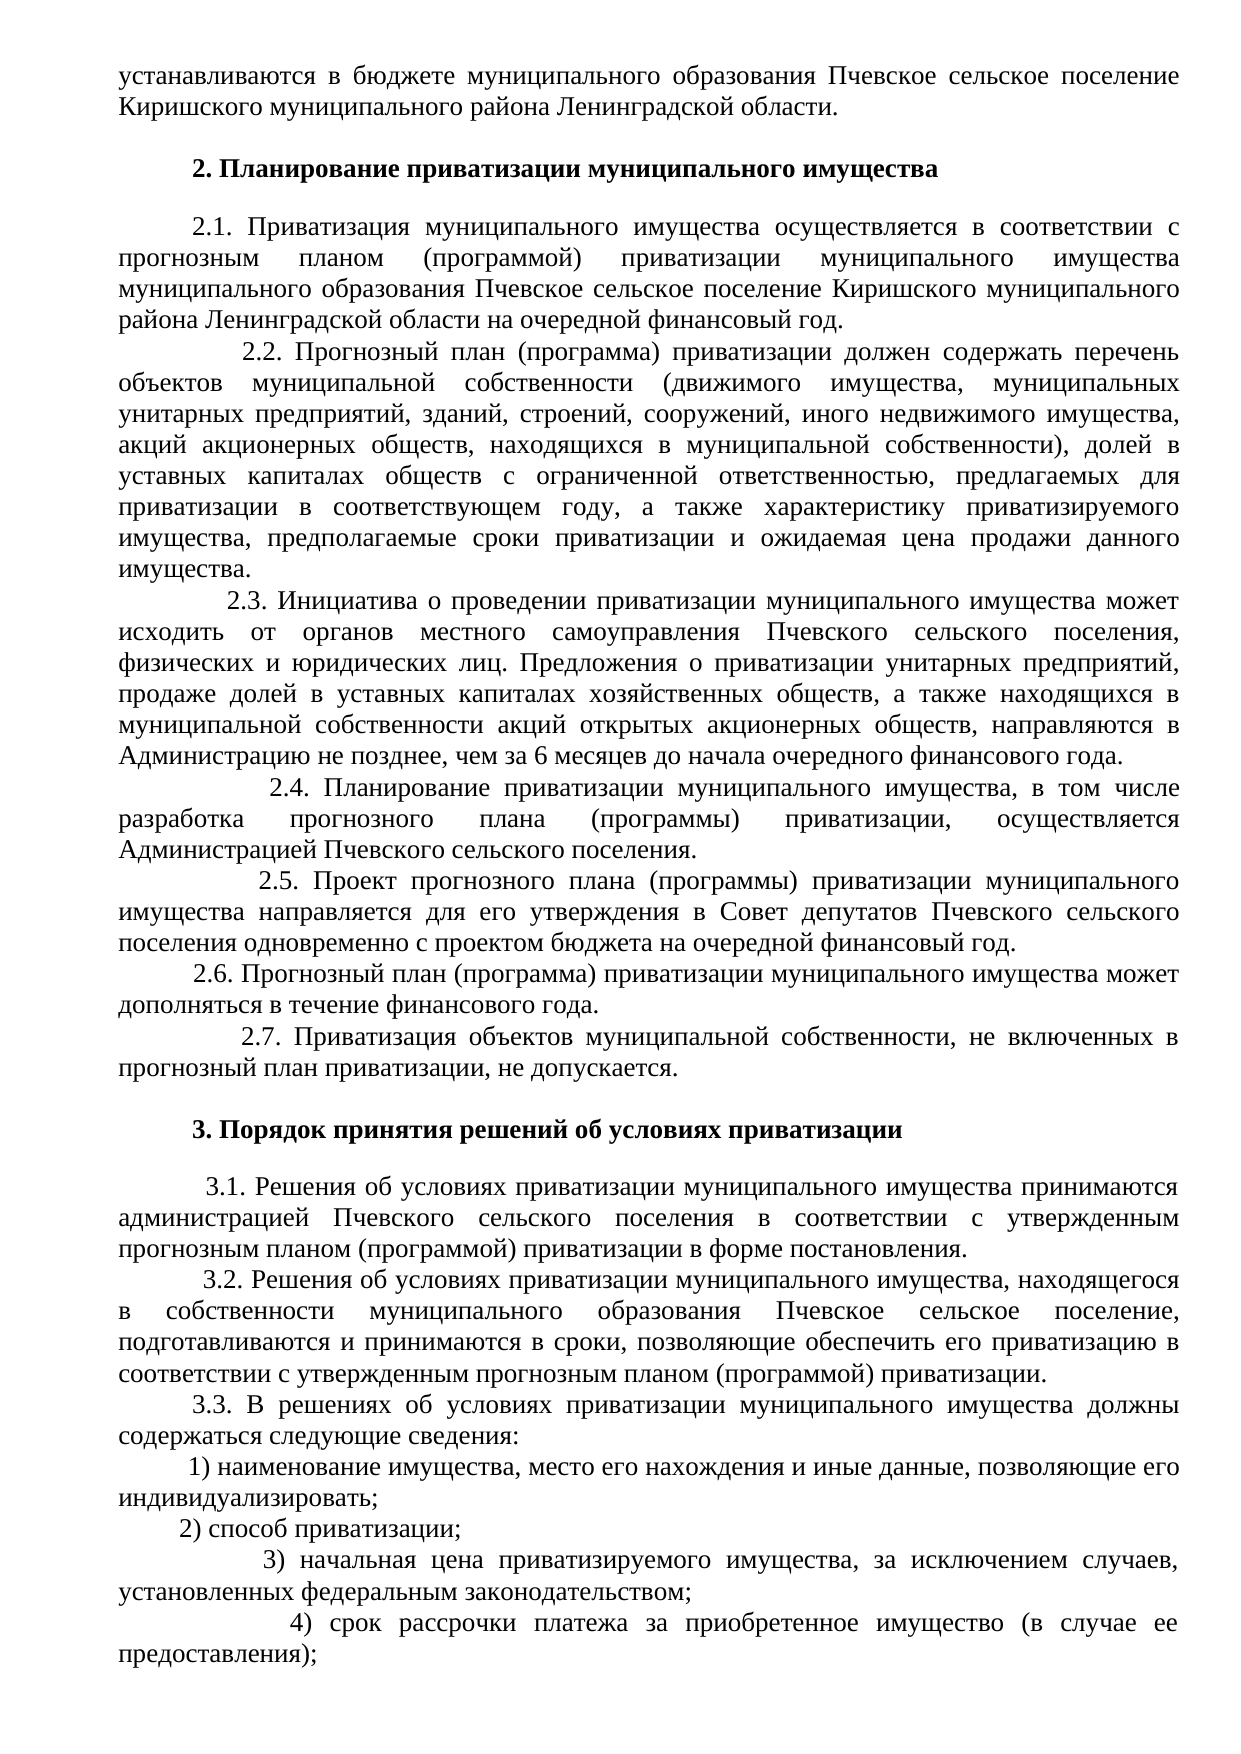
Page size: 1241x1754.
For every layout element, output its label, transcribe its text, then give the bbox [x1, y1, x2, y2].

text 2.1. Приватизация муниципального имущества осуществляется в соответствии с прогнозным планом (программой) приватизации муниципального имущества муниципального образования Пчевское сельское поселение Киришского муниципального района Ленинградской области на очередной финансовый год. [118, 210, 1181, 334]
text 4) срок рассрочки платежа за приобретенное имущество (в случае ее предоставления); [118, 1606, 1181, 1668]
text 2.5. Проект прогнозного плана (программы) приватизации муниципального имущества направляется для его утверждения в Совет депутатов Пчевского сельского поселения одновременно с проектом бюджета на очередной финансовый год. [118, 864, 1181, 957]
text 2. Планирование приватизации муниципального имущества [118, 152, 1181, 184]
text 2.3. Инициатива о проведении приватизации муниципального имущества может исходить от органов местного самоуправления Пчевского сельского поселения, физических и юридических лиц. Предложения о приватизации унитарных предприятий, продаже долей в уставных капиталах хозяйственных обществ, а также находящихся в муниципальной собственности акций открытых акционерных обществ, направляются в Администрацию не позднее, чем за 6 месяцев до начала очередного финансового года. [118, 584, 1181, 771]
text 3.2. Решения об условиях приватизации муниципального имущества, находящегося в собственности муниципального образования Пчевское сельское поселение, подготавливаются и принимаются в сроки, позволяющие обеспечить его приватизацию в соответствии с утвержденным прогнозным планом (программой) приватизации. [118, 1263, 1181, 1388]
text 3. Порядок принятия решений об условиях приватизации [192, 1113, 1181, 1144]
text 2.6. Прогнозный план (программа) приватизации муниципального имущества может дополняться в течение финансового года. [118, 957, 1181, 1020]
text 3.1. Решения об условиях приватизации муниципального имущества принимаются администрацией Пчевского сельского поселения в соответствии с утвержденным прогнозным планом (программой) приватизации в форме постановления. [118, 1170, 1181, 1263]
text 3) начальная цена приватизируемого имущества, за исключением случаев, установленных федеральным законодательством; [118, 1543, 1181, 1606]
text 2.7. Приватизация объектов муниципальной собственности, не включенных в прогнозный план приватизации, не допускается. [118, 1020, 1181, 1082]
text 3.3. В решениях об условиях приватизации муниципального имущества должны содержаться следующие сведения: [118, 1388, 1181, 1450]
text 2.4. Планирование приватизации муниципального имущества, в том числе разработка прогнозного плана (программы) приватизации, осуществляется Администрацией Пчевского сельского поселения. [118, 771, 1181, 864]
text 2) способ приватизации; [118, 1512, 1181, 1543]
text 1) наименование имущества, место его нахождения и иные данные, позволяющие его индивидуализировать; [118, 1450, 1181, 1512]
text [118, 59, 1181, 121]
text 2.2. Прогнозный план (программа) приватизации должен содержать перечень объектов муниципальной собственности (движимого имущества, муниципальных унитарных предприятий, зданий, строений, сооружений, иного недвижимого имущества, акций акционерных обществ, находящихся в муниципальной собственности), долей в уставных капиталах обществ с ограниченной ответственностью, предлагаемых для приватизации в соответствующем году, а также характеристику приватизируемого имущества, предполагаемые сроки приватизации и ожидаемая цена продажи данного имущества. [118, 334, 1181, 584]
